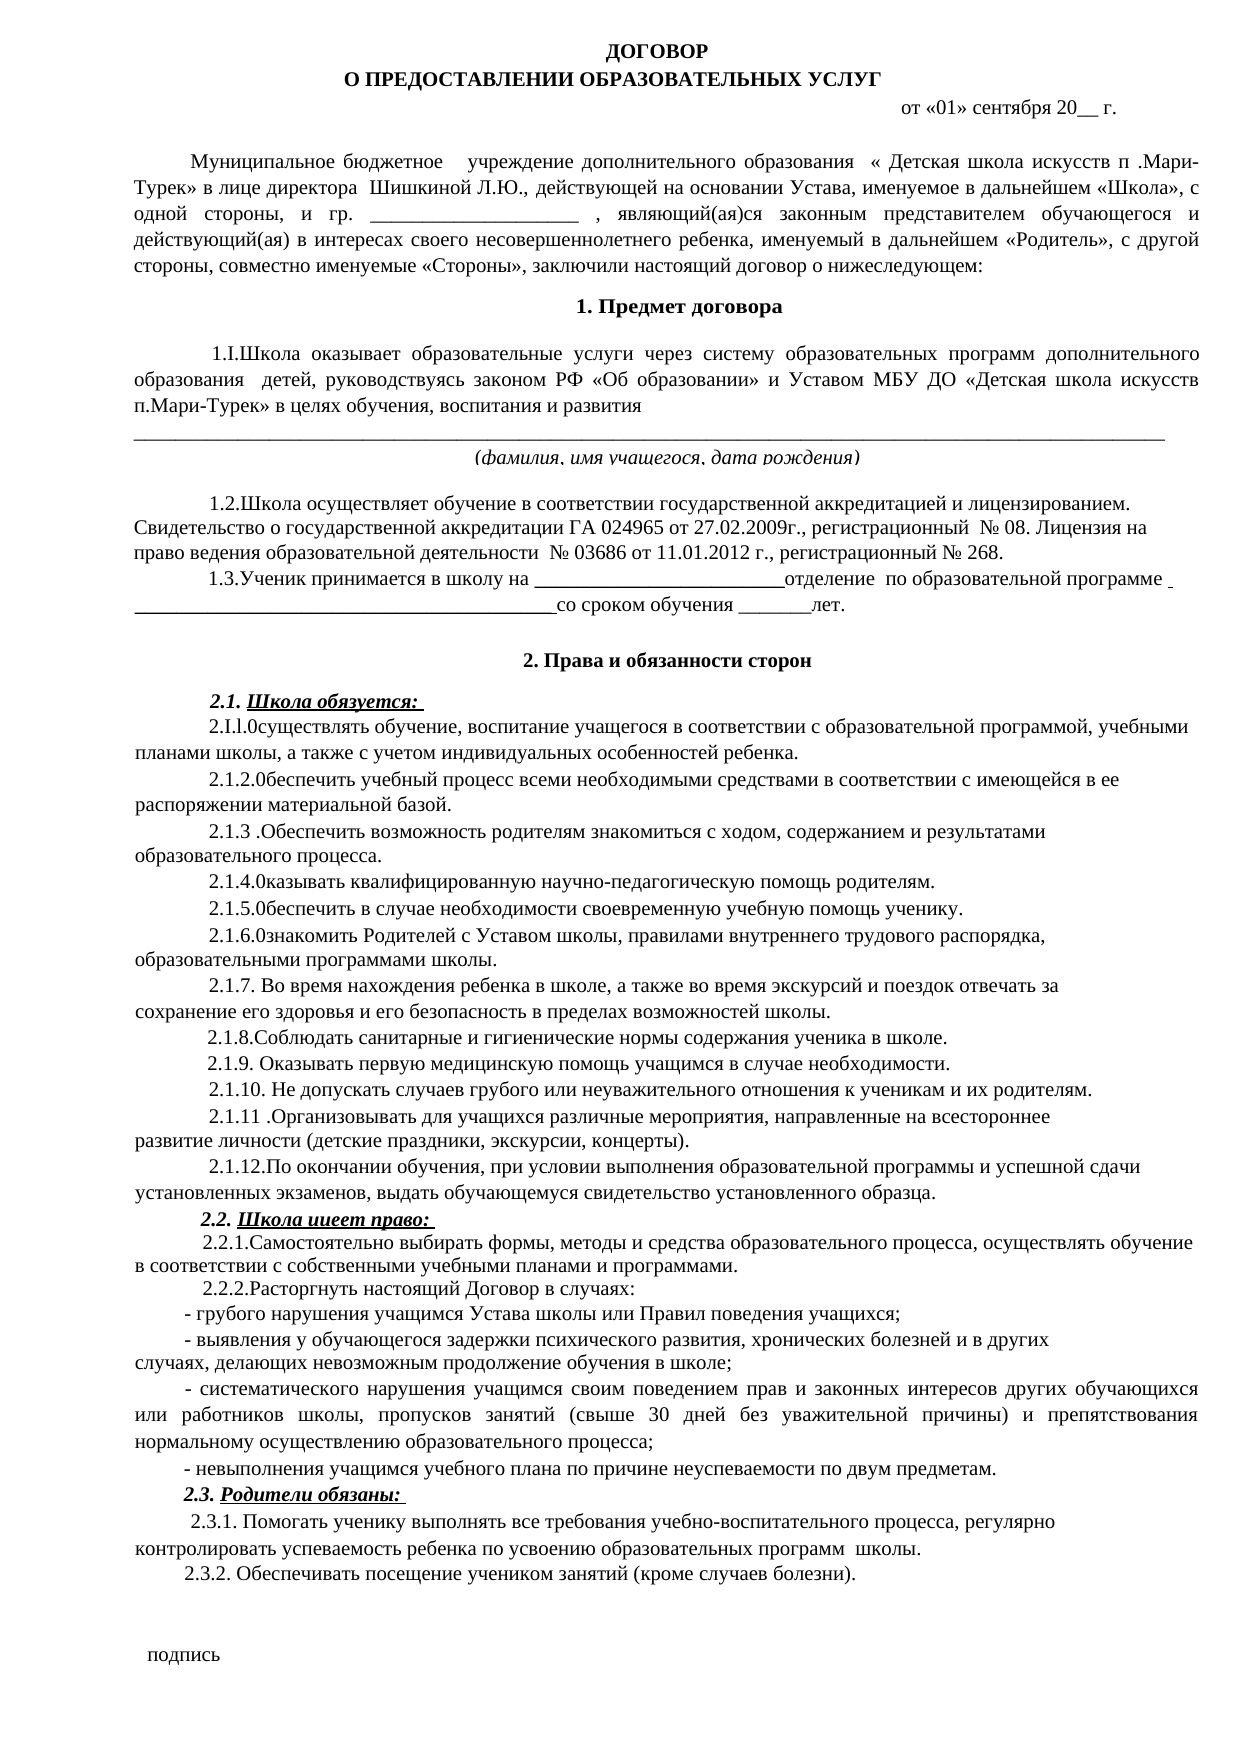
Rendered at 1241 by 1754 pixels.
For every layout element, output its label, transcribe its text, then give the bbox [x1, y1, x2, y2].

text ДОГОВОР [606, 38, 1194, 63]
text образовательными программами школы. [134, 948, 1202, 971]
text подпись [133, 742, 1106, 1666]
text 2.I.l.0существлять обучение, воспитание учащегося в соответствии с образовательной программой, учебными планами школы, а также с учетом индивидуальных особенностей ребенка. [135, 714, 1200, 764]
text образовательного процесса. [134, 844, 1202, 867]
text от «01» сентября 20__ г. [343, 92, 1194, 120]
text 1.3.Ученик принимается в школу на ________________________отделение по образовательной программе ________________________________________ со сроком обучения _______лет. [134, 566, 1199, 616]
text 2.1. Школа обязуется: [210, 692, 1202, 712]
text 2.1.7. Во время нахождения ребенка в школе, а также во время экскурсий и поездок отвечать за [208, 971, 1201, 997]
text 2. Права и обязанности сторон [133, 650, 1201, 672]
text 2.1.12.По окончании обучения, при условии выполнения образовательной программы и успешной сдачи установленных экзаменов, выдать обучающемуся свидетельство установленного образца. [135, 1154, 1200, 1204]
text - невыполнения учащимся учебного плана по причине неуспеваемости по двум предметам. 2.3. Родители обязаны: [183, 1453, 1081, 1507]
text - грубого нарушения учащимся Устава школы или Правил поведения учащихся; [184, 1300, 1202, 1326]
text 2.1.5.0беспечить в случае необходимости своевременную учебную помощь ученику. 2.1.6.0знакомить Родителей с Уставом школы, правилами внутреннего трудового распорядка, [208, 894, 1201, 948]
text 2.3.2. Обеспечивать посещение учеником занятий (кроме случаев болезни). [184, 1560, 1202, 1586]
text сохранение его здоровья и его безопасность в пределах возможностей школы. 2.1.8.Соблюдать санитарные и гигиенические нормы содержания ученика в школе. 2.1.9. Оказывать первую медицинскую помощь учащимся в случае необходимости. [135, 997, 1027, 1075]
text 1.I.Школа оказывает образовательные услуги через систему образовательных программ дополнительного образования детей, руководствуясь законом РФ «Об образовании» и Уставом МБУ ДО «Детская школа искусств п.Мари-Турек» в целях обучения, воспитания и развития [134, 340, 1201, 418]
text (фамилия, имя учащегося, дата рождения) [133, 444, 1201, 465]
text 2.1.2.0беспечить учебный процесс всеми необходимыми средствами в соответствии с имеющейся в ее распоряжении материальной базой. [135, 766, 1200, 817]
text 2.1.10. Не допускать случаев грубого или неуважительного отношения к ученикам и их родителям. 2.1.11 .Организовывать для учащихся различные мероприятия, направленные на всестороннее [208, 1075, 1201, 1129]
text 2.3.1. Помогать ученику выполнять все требования учебно-воспитательного процесса, регулярно контролировать успеваемость ребенка по усвоению образовательных программ школы. [135, 1507, 1199, 1560]
text Муниципальное бюджетное учреждение дополнительного образования « Детская школа искусств п .Мари-Турек» в лице директора Шишкиной Л.Ю., действующей на основании Устава, именуемое в дальнейшем «Школа», с одной стороны, и гр. ____________________ , являющий(ая)ся законным представителем обучающегося и действующий(ая) в интересах своего несовершеннолетнего ребенка, именуемый в дальнейшем «Родитель», с другой стороны, совместно именуемые «Стороны», заключили настоящий договор о нижеследующем: [133, 148, 1201, 277]
text случаях, делающих невозможным продолжение обучения в школе; [134, 1351, 1202, 1374]
text ___________________________________________________________________________________________________ [133, 418, 1201, 444]
text - систематического нарушения учащимся своим поведением прав и законных интересов других обучающихся или работников школы, пропусков занятий (свыше 30 дней без уважительной причины) и препятствования нормальному осуществлению образовательного процесса; [134, 1374, 1199, 1453]
text 2.2. Школа uиеет право: [201, 1204, 1202, 1231]
text развитие личности (детские праздники, экскурсии, концерты). [134, 1129, 1202, 1152]
text 2.2.2.Расторгнуть настоящий Договор в случаях: [134, 1277, 1202, 1300]
text - выявления у обучающегося задержки психического развития, хронических болезней и в других [184, 1326, 1202, 1351]
text 1.2.Школа осуществляет обучение в соответствии государственной аккредитацией и лицензированием. Свидетельство о государственной аккредитации ГА 024965 от 27.02.2009г., регистрационный № 08. Лицензия на право ведения образовательной деятельности № 03686 от 11.01.2012 г., регистрационный № 268. [133, 491, 1201, 564]
text О ПРЕДОСТАВЛЕНИИ ОБРАЗОВАТЕЛЬНЫХ УСЛУГ [343, 63, 1194, 92]
text 2.1.4.0казывать квалифицированную научно-педагогическую помощь родителям. [208, 867, 1201, 894]
text 2.2.1.Самостоятельно выбирать формы, методы и средства образовательного процесса, осуществлять обучение в соответствии с собственными учебными планами и программами. [134, 1231, 1202, 1277]
text 1. Предмет договора [576, 296, 1201, 318]
text 2.1.3 .Обеспечить возможность родителям знакомиться с ходом, содержанием и результатами [208, 817, 1201, 844]
